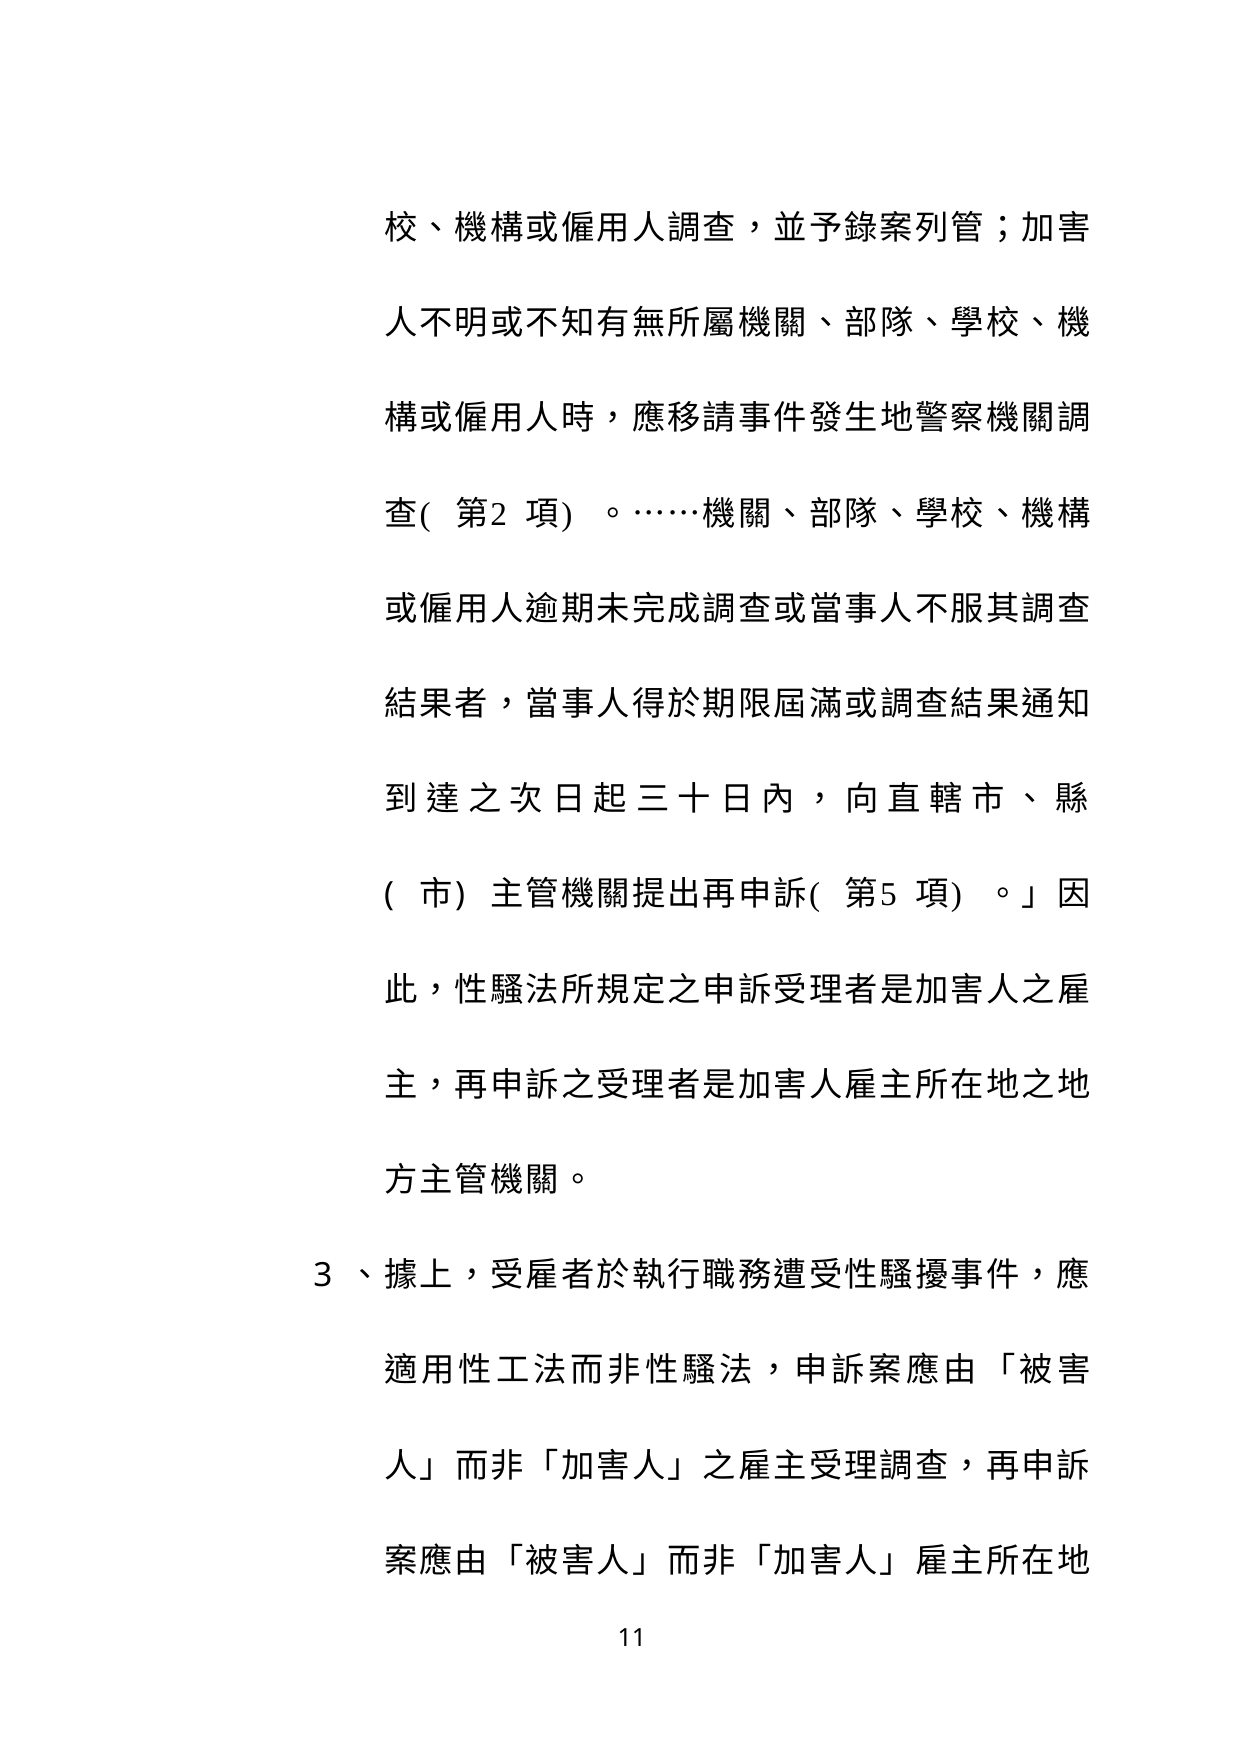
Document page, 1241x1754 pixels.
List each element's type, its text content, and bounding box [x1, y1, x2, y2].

subtitle 據上，受雇者於執行職務遭受性騷擾事件，應適用性工法而非性騷法，申訴案應由「被害人」而非「加害人」之雇主受理調查，再申訴案應由「被害人」而非「加害人」雇主所在地之地方主管機關受理調查。 [296, 1224, 1092, 1605]
